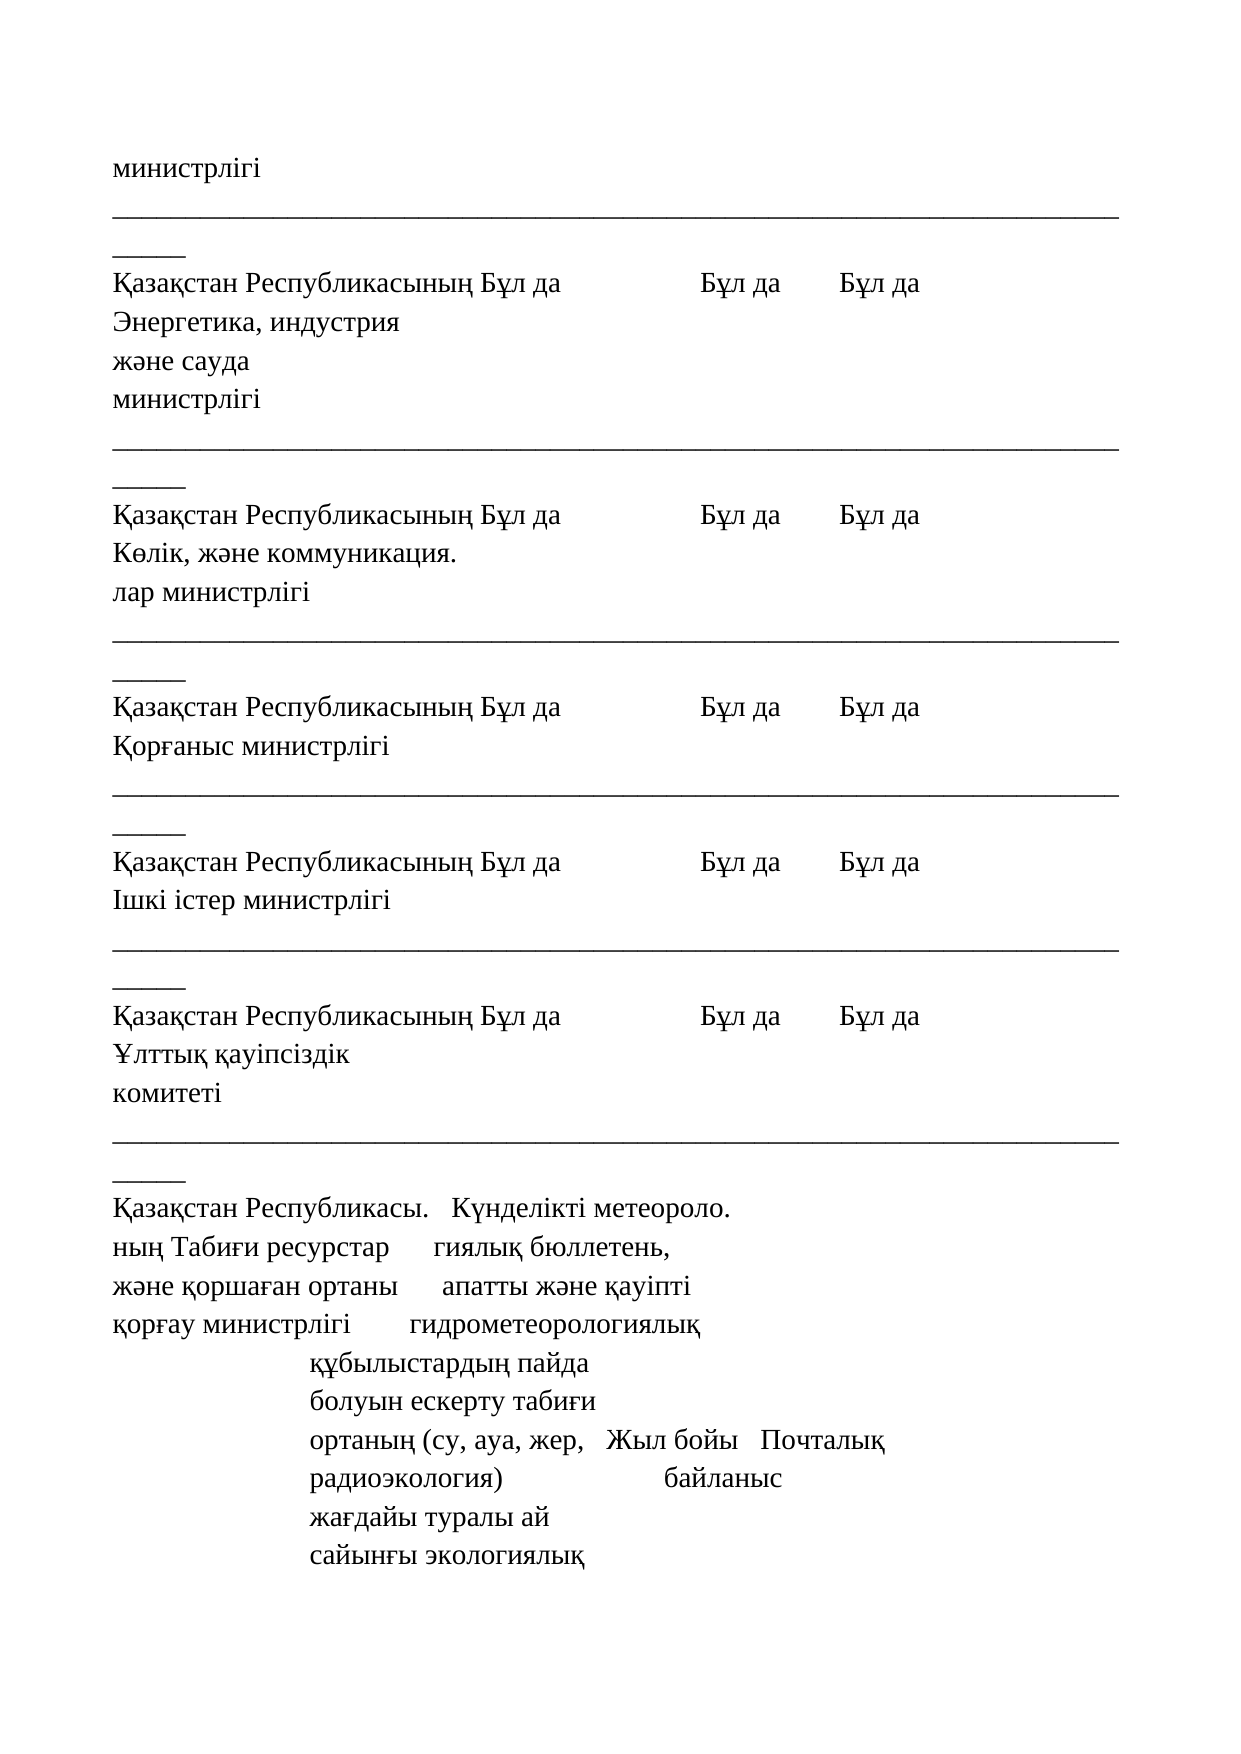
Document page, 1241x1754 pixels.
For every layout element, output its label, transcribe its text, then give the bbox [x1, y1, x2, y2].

text Энергетика, индустрия [112, 304, 1128, 338]
text болуын ескерту табиғи [112, 1383, 1128, 1417]
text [112, 266, 1128, 299]
text лар министрлігі [112, 574, 1128, 607]
text жағдайы туралы ай [112, 1499, 1128, 1532]
text Ұлттық қауіпсіздік [112, 1036, 1128, 1070]
text ортаның (су, ауа, жер, Жыл бойы Почталық [112, 1422, 1128, 1455]
text сайынғы экологиялық [112, 1537, 1128, 1571]
text қорғау министрлігі гидрометеорологиялық [112, 1306, 1128, 1340]
text Қазақстан Республикасы. Күнделікті метеороло. [112, 1191, 1128, 1224]
text министрлігі [112, 381, 1128, 415]
text Қазақстан Республикасының Бұл да Бұл да Бұл да [112, 689, 1128, 723]
text Ішкі істер министрлігі [112, 882, 1128, 916]
text __________________________________________________________________________ [112, 420, 1128, 492]
text __________________________________________________________________________ [112, 612, 1128, 684]
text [112, 188, 1128, 261]
text министрлігі [112, 150, 1128, 183]
text және сауда [112, 343, 1128, 376]
text __________________________________________________________________________ [112, 1113, 1128, 1186]
text Қазақстан Республикасының Бұл да Бұл да Бұл да [112, 497, 1128, 530]
text радиоэкология) байланыс [112, 1460, 1128, 1494]
text ның Табиғи ресурстар гиялық бюллетень, [112, 1229, 1128, 1263]
text комитеті [112, 1075, 1128, 1108]
text Қорғаныс министрлігі [112, 728, 1128, 762]
text Қазақстан Республикасының Бұл да Бұл да Бұл да [112, 844, 1128, 877]
text құбылыстардың пайда [112, 1345, 1128, 1378]
text __________________________________________________________________________ [112, 921, 1128, 993]
text __________________________________________________________________________ [112, 767, 1128, 839]
text және қоршаған ортаны апатты және қауіпті [112, 1268, 1128, 1301]
text Қазақстан Республикасының Бұл да Бұл да Бұл да [112, 998, 1128, 1031]
text Көлік, және коммуникация. [112, 535, 1128, 569]
